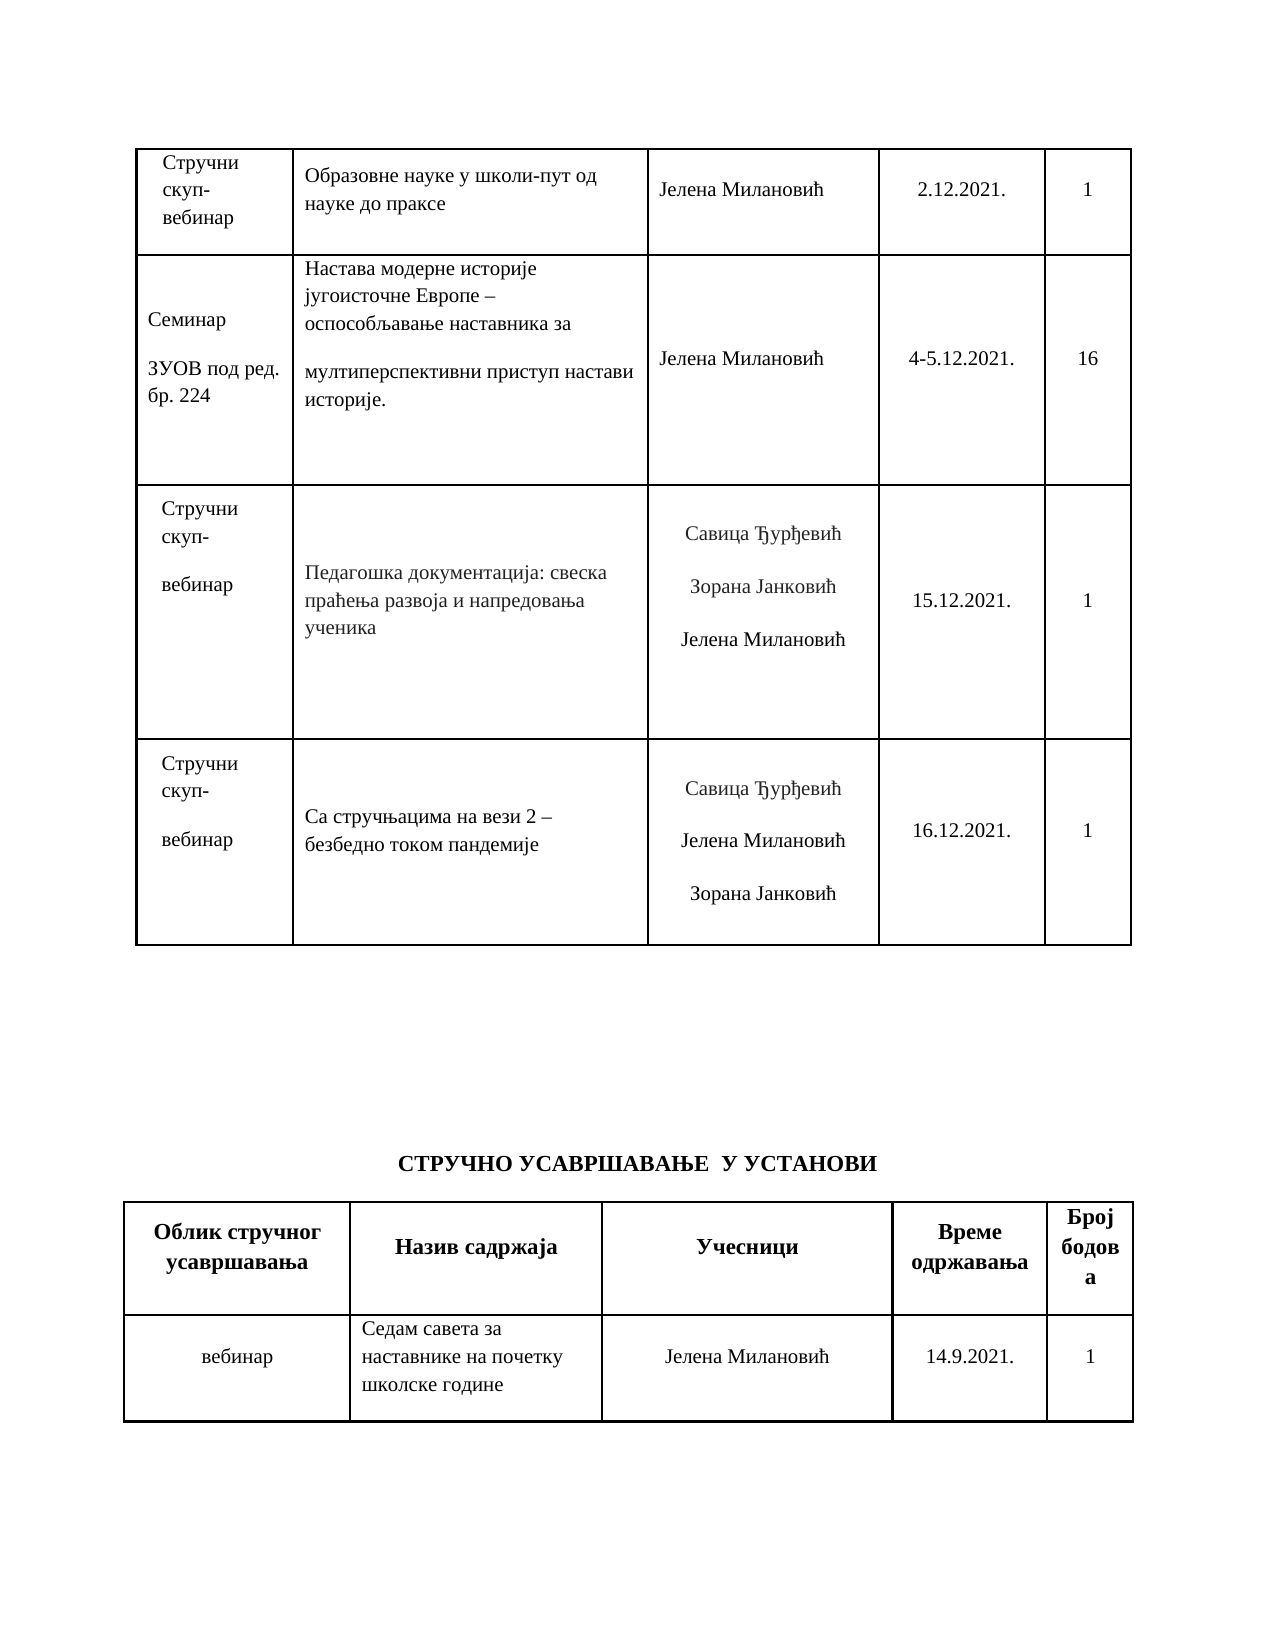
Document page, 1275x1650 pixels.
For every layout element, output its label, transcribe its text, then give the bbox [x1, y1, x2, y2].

text СТРУЧНО УСАВРШАВАЊЕ У УСТАНОВИ [148, 1150, 1127, 1176]
table_cell Јелена Милановић [603, 1316, 891, 1420]
table_header Број бодова [1048, 1203, 1132, 1314]
table_cell Са стручњацима на вези 2 – безбедно током пандемије [294, 740, 647, 944]
table_cell Стручни скуп- вебинар [138, 486, 292, 738]
table_header Облик стручног усавршавања [125, 1203, 349, 1314]
table_cell 14.9.2021. [894, 1316, 1046, 1420]
table_cell 1 [1046, 150, 1130, 254]
table_cell Настава модерне историје југоисточне Европе – оспособљавање наставника за мултиперспективни приступ настави историје. [294, 256, 647, 484]
table_cell 4-5.12.2021. [880, 256, 1044, 484]
table_cell Стручни скуп- вебинар [138, 740, 292, 944]
table_header Назив садржаја [351, 1203, 601, 1314]
table_cell Образовне науке у школи-пут од науке до праксе [294, 150, 647, 254]
table_cell вебинар [125, 1316, 349, 1420]
table_cell Стручни скуп-вебинар [138, 150, 292, 254]
table_cell Савица Ђурђевић Зорана Јанковић Јелена Милановић [649, 486, 878, 738]
table_cell Семинар ЗУОВ под ред. бр. 224 [138, 256, 292, 484]
table_cell 1 [1046, 486, 1130, 738]
table_cell Јелена Милановић [649, 150, 878, 254]
table_header Време одржавања [894, 1203, 1046, 1314]
table_cell Педагошка документација: свеска праћења развоја и напредовања ученика [294, 486, 647, 738]
table_cell 16.12.2021. [880, 740, 1044, 944]
table_cell Јелена Милановић [649, 256, 878, 484]
table_cell 2.12.2021. [880, 150, 1044, 254]
table_cell 1 [1048, 1316, 1132, 1420]
table_cell 1 [1046, 740, 1130, 944]
table_cell 16 [1046, 256, 1130, 484]
table_cell Савица Ђурђевић Јелена Милановић Зорана Јанковић [649, 740, 878, 944]
table_cell Седам савета за наставнике на почетку школске године [351, 1316, 601, 1420]
table_header Учесници [603, 1203, 891, 1314]
table_cell 15.12.2021. [880, 486, 1044, 738]
